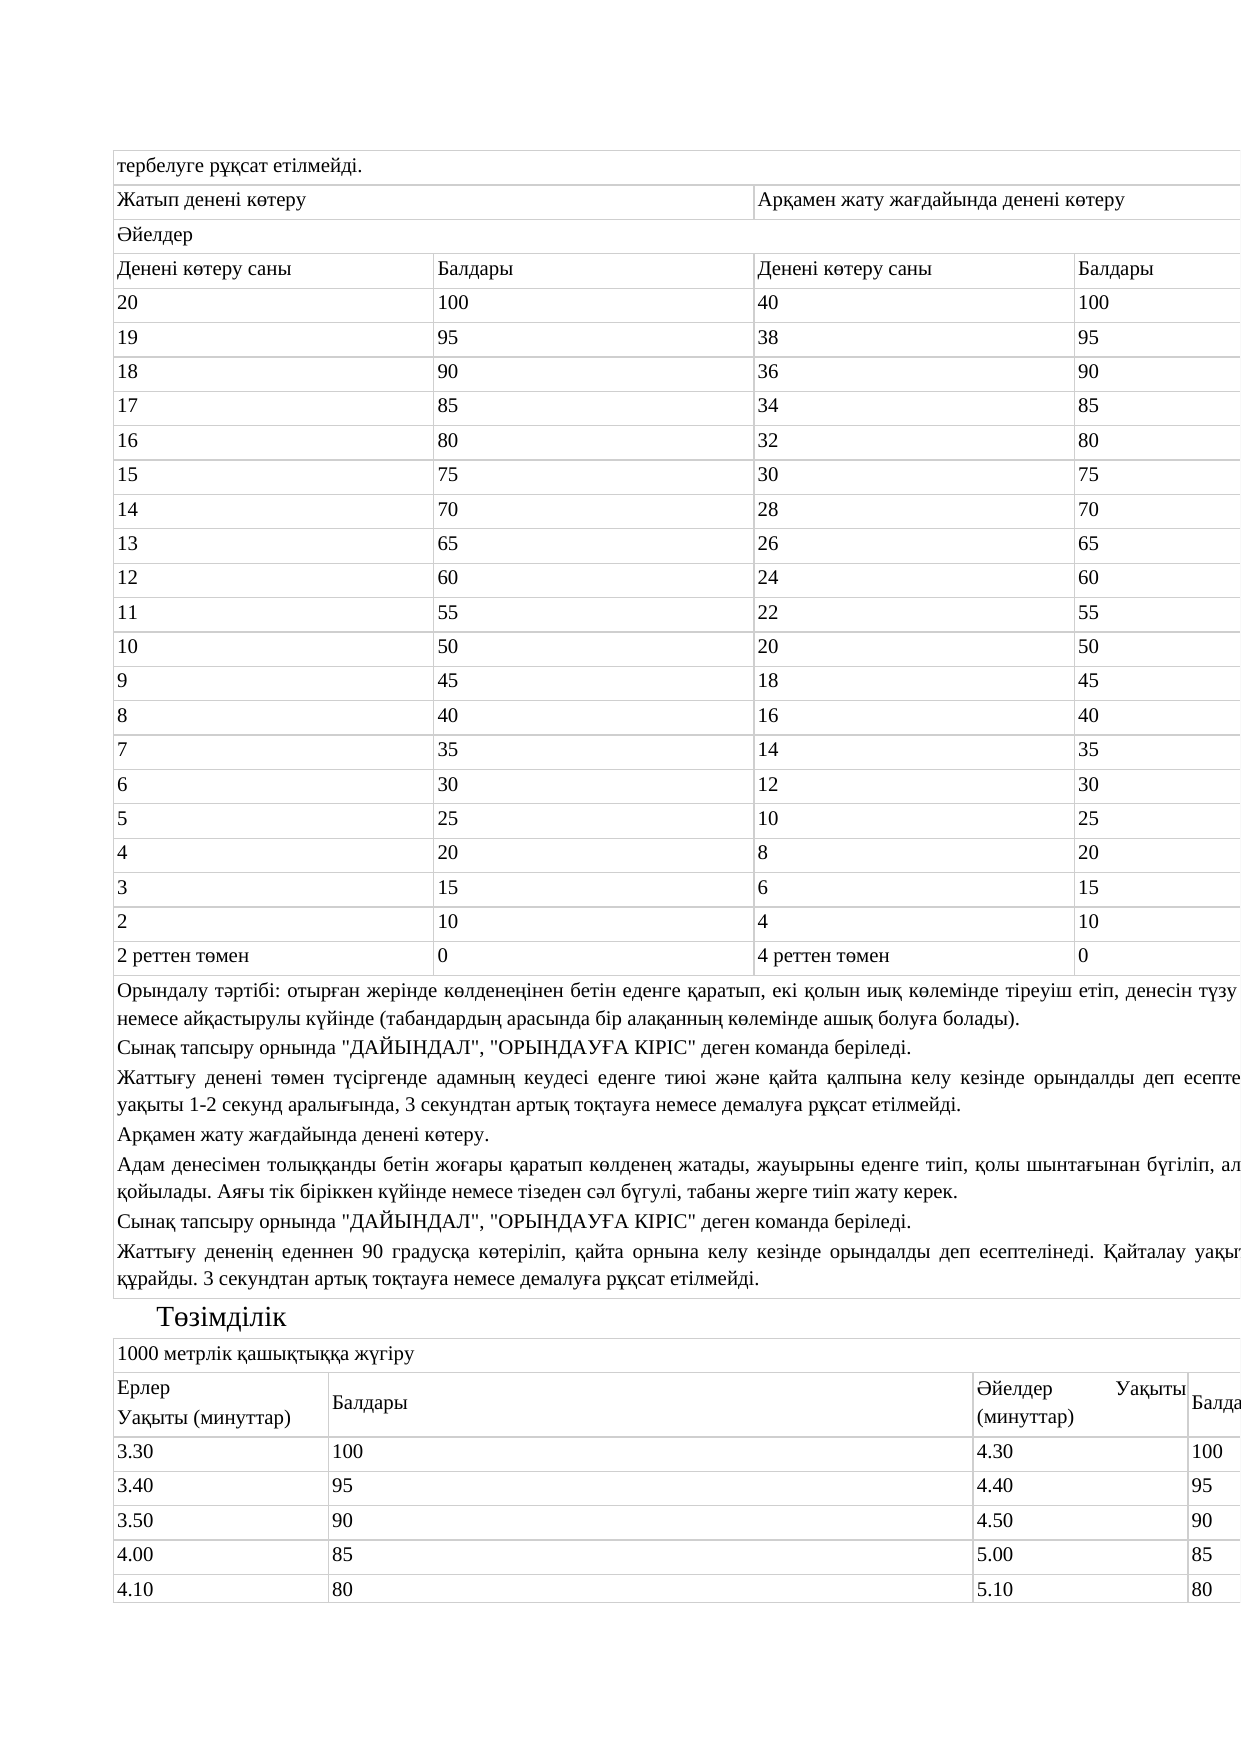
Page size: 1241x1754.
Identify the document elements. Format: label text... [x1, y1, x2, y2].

table_cell 4.50 [974, 1506, 1187, 1539]
table_cell 85 [1075, 392, 1240, 425]
table_cell 4.10 [114, 1575, 328, 1602]
table_cell 17 [114, 392, 433, 425]
table_cell 10 [114, 633, 433, 666]
table_cell 3.30 [114, 1438, 328, 1471]
table_cell 6 [114, 770, 433, 803]
table_cell 25 [434, 804, 753, 837]
table_cell 14 [755, 736, 1074, 769]
table_cell 4 [755, 908, 1074, 941]
table_cell 20 [114, 289, 433, 322]
table_cell 50 [1075, 633, 1240, 666]
table_cell 6 [755, 873, 1074, 906]
table_cell 10 [755, 804, 1074, 837]
table_cell Ерлер Уақыты (минуттар) [114, 1373, 328, 1436]
table_cell 11 [114, 598, 433, 631]
table_cell Балдары [329, 1373, 972, 1436]
table_cell 80 [1189, 1575, 1240, 1602]
table_cell 75 [434, 461, 753, 494]
table_cell 14 [114, 495, 433, 528]
table_cell 100 [1189, 1438, 1240, 1471]
table_cell 60 [434, 564, 753, 597]
table_cell Балдары [1075, 254, 1240, 287]
table_cell Денені көтеру саны [755, 254, 1074, 287]
table_cell 55 [434, 598, 753, 631]
table_cell 95 [1075, 323, 1240, 356]
table_cell 36 [755, 358, 1074, 391]
table_cell Әйелдер [114, 220, 1240, 253]
table_cell 95 [329, 1472, 972, 1505]
table_cell 0 [434, 942, 753, 975]
table_cell 9 [114, 667, 433, 700]
table_cell 20 [434, 839, 753, 872]
table_cell 3.40 [114, 1472, 328, 1505]
table_cell 15 [114, 461, 433, 494]
table_cell 2 [114, 908, 433, 941]
table_cell 22 [755, 598, 1074, 631]
table_cell 95 [434, 323, 753, 356]
table_cell 4.00 [114, 1541, 328, 1574]
table_cell 75 [1075, 461, 1240, 494]
table_cell 30 [434, 770, 753, 803]
table_cell 7 [114, 736, 433, 769]
table_cell 10 [434, 908, 753, 941]
table_cell Денені көтеру саны [114, 254, 433, 287]
table_cell 85 [329, 1541, 972, 1574]
table_cell 60 [1075, 564, 1240, 597]
table_cell 18 [114, 358, 433, 391]
table_cell 16 [114, 426, 433, 459]
table_cell 90 [329, 1506, 972, 1539]
table_cell 30 [755, 461, 1074, 494]
table_cell 12 [114, 564, 433, 597]
table_cell 55 [1075, 598, 1240, 631]
table_cell 85 [434, 392, 753, 425]
table_cell 90 [434, 358, 753, 391]
table_cell 24 [755, 564, 1074, 597]
table_cell 35 [1075, 736, 1240, 769]
table_cell 19 [114, 323, 433, 356]
table_cell 70 [1075, 495, 1240, 528]
table_cell 80 [329, 1575, 972, 1602]
table_cell 40 [1075, 701, 1240, 734]
table_cell 25 [1075, 804, 1240, 837]
table_cell 4 реттен төмен [755, 942, 1074, 975]
table_cell 40 [755, 289, 1074, 322]
table_cell 85 [1189, 1541, 1240, 1574]
table_cell Жатып денені көтеру [114, 186, 753, 219]
table_cell 80 [1075, 426, 1240, 459]
table_cell 13 [114, 529, 433, 562]
table_cell 5.00 [974, 1541, 1187, 1574]
text Төзімділік [112, 1299, 1128, 1333]
table_cell 3.50 [114, 1506, 328, 1539]
table_cell 100 [329, 1438, 972, 1471]
table_cell 0 [1075, 942, 1240, 975]
table_header 1000 метрлік қашықтыққа жүгіру [114, 1339, 1240, 1372]
table_cell 5 [114, 804, 433, 837]
table_cell 4 [114, 839, 433, 872]
table_cell Балдары [1189, 1373, 1240, 1436]
table_cell 45 [434, 667, 753, 700]
table_cell 20 [755, 633, 1074, 666]
table_cell 70 [434, 495, 753, 528]
table_cell 26 [755, 529, 1074, 562]
table_cell 80 [434, 426, 753, 459]
table_cell 28 [755, 495, 1074, 528]
table_cell 45 [1075, 667, 1240, 700]
table_cell 5.10 [974, 1575, 1187, 1602]
table_cell 12 [755, 770, 1074, 803]
table_cell 8 [755, 839, 1074, 872]
table_cell 100 [434, 289, 753, 322]
table_cell 2 реттен төмен [114, 942, 433, 975]
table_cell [114, 151, 1240, 184]
table_cell 40 [434, 701, 753, 734]
table_cell 32 [755, 426, 1074, 459]
table_cell 90 [1189, 1506, 1240, 1539]
table_cell 20 [1075, 839, 1240, 872]
table_cell Арқамен жату жағдайында денені көтеру [755, 186, 1240, 219]
table_cell 16 [755, 701, 1074, 734]
table_cell 34 [755, 392, 1074, 425]
table_cell 95 [1189, 1472, 1240, 1505]
table_cell Орындалу тәртібі: отырған жерінде көлденеңінен бетін еденге қаратып, екі қолын иық көлемінде тіреуіш етіп, денесін түзу ұстап, аяғы түзу немесе айқастырулы күйінде (табандардың арасында бір алақанның көлемінде ашық болуға болады). Сынақ тапсыру орнында "ДАЙЫНДАЛ", "ОРЫНДАУҒА КІРІС" деген команда беріледі. Жаттығу денені төмен түсіргенде адамның кеудесі еденге тиюі және қайта қалпына келу кезінде орындалды деп есептелінеді. Қайталау уақыты 1-2 секунд аралығында, 3 секундтан артық тоқтауға немесе демалуға рұқсат етілмейді. Арқамен жату жағдайында денені көтеру. Адам денесімен толыққанды бетін жоғары қаратып көлденең жатады, жауырыны еденге тиіп, қолы шынтағынан бүгіліп, алақаны желкесіне қойылады. Аяғы тік біріккен күйінде немесе тізеден сәл бүгулі, табаны жерге тиіп жату керек. Сынақ тапсыру орнында "ДАЙЫНДАЛ", "ОРЫНДАУҒА КІРІС" деген команда беріледі. Жаттығу дененің еденнен 90 градусқа көтеріліп, қайта орнына келу кезінде орындалды деп есептелінеді. Қайталау уақыты 1-2 секундты құрайды. 3 секундтан артық тоқтауға немесе демалуға рұқсат етілмейді. [114, 976, 1240, 1298]
table_cell 30 [1075, 770, 1240, 803]
table_cell 3 [114, 873, 433, 906]
table_cell 50 [434, 633, 753, 666]
table_cell 15 [1075, 873, 1240, 906]
table_cell 4.40 [974, 1472, 1187, 1505]
table_cell Балдары [434, 254, 753, 287]
table_cell 38 [755, 323, 1074, 356]
table_cell 100 [1075, 289, 1240, 322]
table_cell 90 [1075, 358, 1240, 391]
table_cell 65 [434, 529, 753, 562]
table_cell 10 [1075, 908, 1240, 941]
table_cell 4.30 [974, 1438, 1187, 1471]
table_cell 15 [434, 873, 753, 906]
table_cell Әйелдер Уақыты (минуттар) [974, 1373, 1187, 1436]
table_cell 8 [114, 701, 433, 734]
table_cell 35 [434, 736, 753, 769]
table_cell 18 [755, 667, 1074, 700]
table_cell 65 [1075, 529, 1240, 562]
